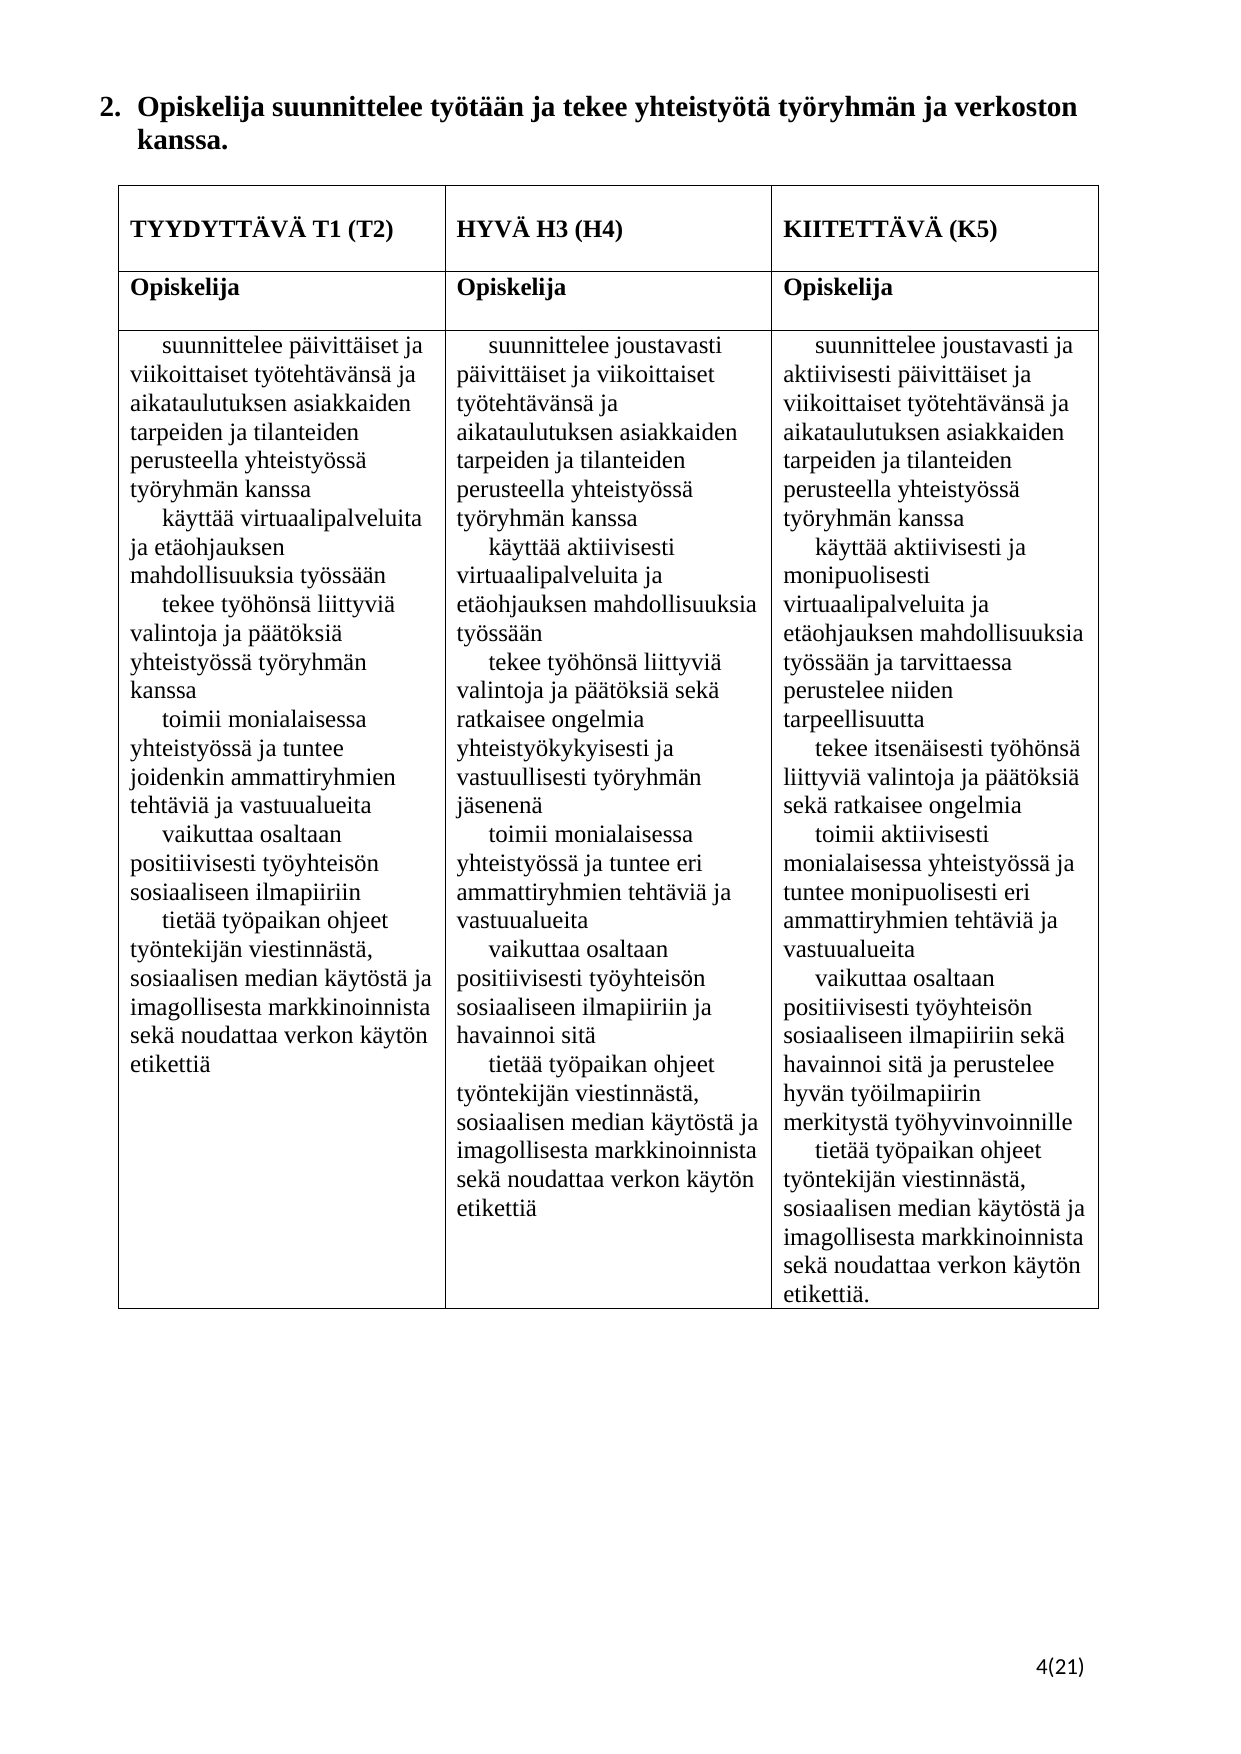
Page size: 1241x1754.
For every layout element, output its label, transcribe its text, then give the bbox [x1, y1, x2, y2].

table_cell Opiskelija [772, 272, 1098, 329]
table_header TYYDYTTÄVÄ T1 (T2) [119, 186, 445, 271]
table_cell  suunnittelee päivittäiset ja viikoittaiset työtehtävänsä ja aikataulutuksen asiakkaiden tarpeiden ja tilanteiden perusteella yhteistyössä työryhmän kanssa  käyttää virtuaalipalveluita ja etäohjauksen mahdollisuuksia työssään  tekee työhönsä liittyviä valintoja ja päätöksiä yhteistyössä työryhmän kanssa  toimii monialaisessa yhteistyössä ja tuntee joidenkin ammattiryhmien tehtäviä ja vastuualueita  vaikuttaa osaltaan positiivisesti työyhteisön sosiaaliseen ilmapiiriin  tietää työpaikan ohjeet työntekijän viestinnästä, sosiaalisen median käytöstä ja imagollisesta markkinoinnista sekä noudattaa verkon käytön etikettiä [119, 331, 445, 1308]
table_cell Opiskelija [446, 272, 771, 329]
table_cell  suunnittelee joustavasti ja aktiivisesti päivittäiset ja viikoittaiset työtehtävänsä ja aikataulutuksen asiakkaiden tarpeiden ja tilanteiden perusteella yhteistyössä työryhmän kanssa  käyttää aktiivisesti ja monipuolisesti virtuaalipalveluita ja etäohjauksen mahdollisuuksia työssään ja tarvittaessa perustelee niiden tarpeellisuutta  tekee itsenäisesti työhönsä liittyviä valintoja ja päätöksiä sekä ratkaisee ongelmia  toimii aktiivisesti monialaisessa yhteistyössä ja tuntee monipuolisesti eri ammattiryhmien tehtäviä ja vastuualueita  vaikuttaa osaltaan positiivisesti työyhteisön sosiaaliseen ilmapiiriin sekä havainnoi sitä ja perustelee hyvän työilmapiirin merkitystä työhyvinvoinnille  tietää työpaikan ohjeet työntekijän viestinnästä, sosiaalisen median käytöstä ja imagollisesta markkinoinnista sekä noudattaa verkon käytön etikettiä. [772, 331, 1098, 1308]
list Opiskelija suunnittelee työtään ja tekee yhteistyötä työryhmän ja verkoston kanssa. [99, 89, 1137, 156]
table_header KIITETTÄVÄ (K5) [772, 186, 1098, 271]
table_cell  suunnittelee joustavasti päivittäiset ja viikoittaiset työtehtävänsä ja aikataulutuksen asiakkaiden tarpeiden ja tilanteiden perusteella yhteistyössä työryhmän kanssa  käyttää aktiivisesti virtuaalipalveluita ja etäohjauksen mahdollisuuksia työssään  tekee työhönsä liittyviä valintoja ja päätöksiä sekä ratkaisee ongelmia yhteistyökykyisesti ja vastuullisesti työryhmän jäsenenä  toimii monialaisessa yhteistyössä ja tuntee eri ammattiryhmien tehtäviä ja vastuualueita  vaikuttaa osaltaan positiivisesti työyhteisön sosiaaliseen ilmapiiriin ja havainnoi sitä  tietää työpaikan ohjeet työntekijän viestinnästä, sosiaalisen median käytöstä ja imagollisesta markkinoinnista sekä noudattaa verkon käytön etikettiä [446, 331, 771, 1308]
table_cell Opiskelija [119, 272, 445, 329]
table_header HYVÄ H3 (H4) [446, 186, 771, 271]
